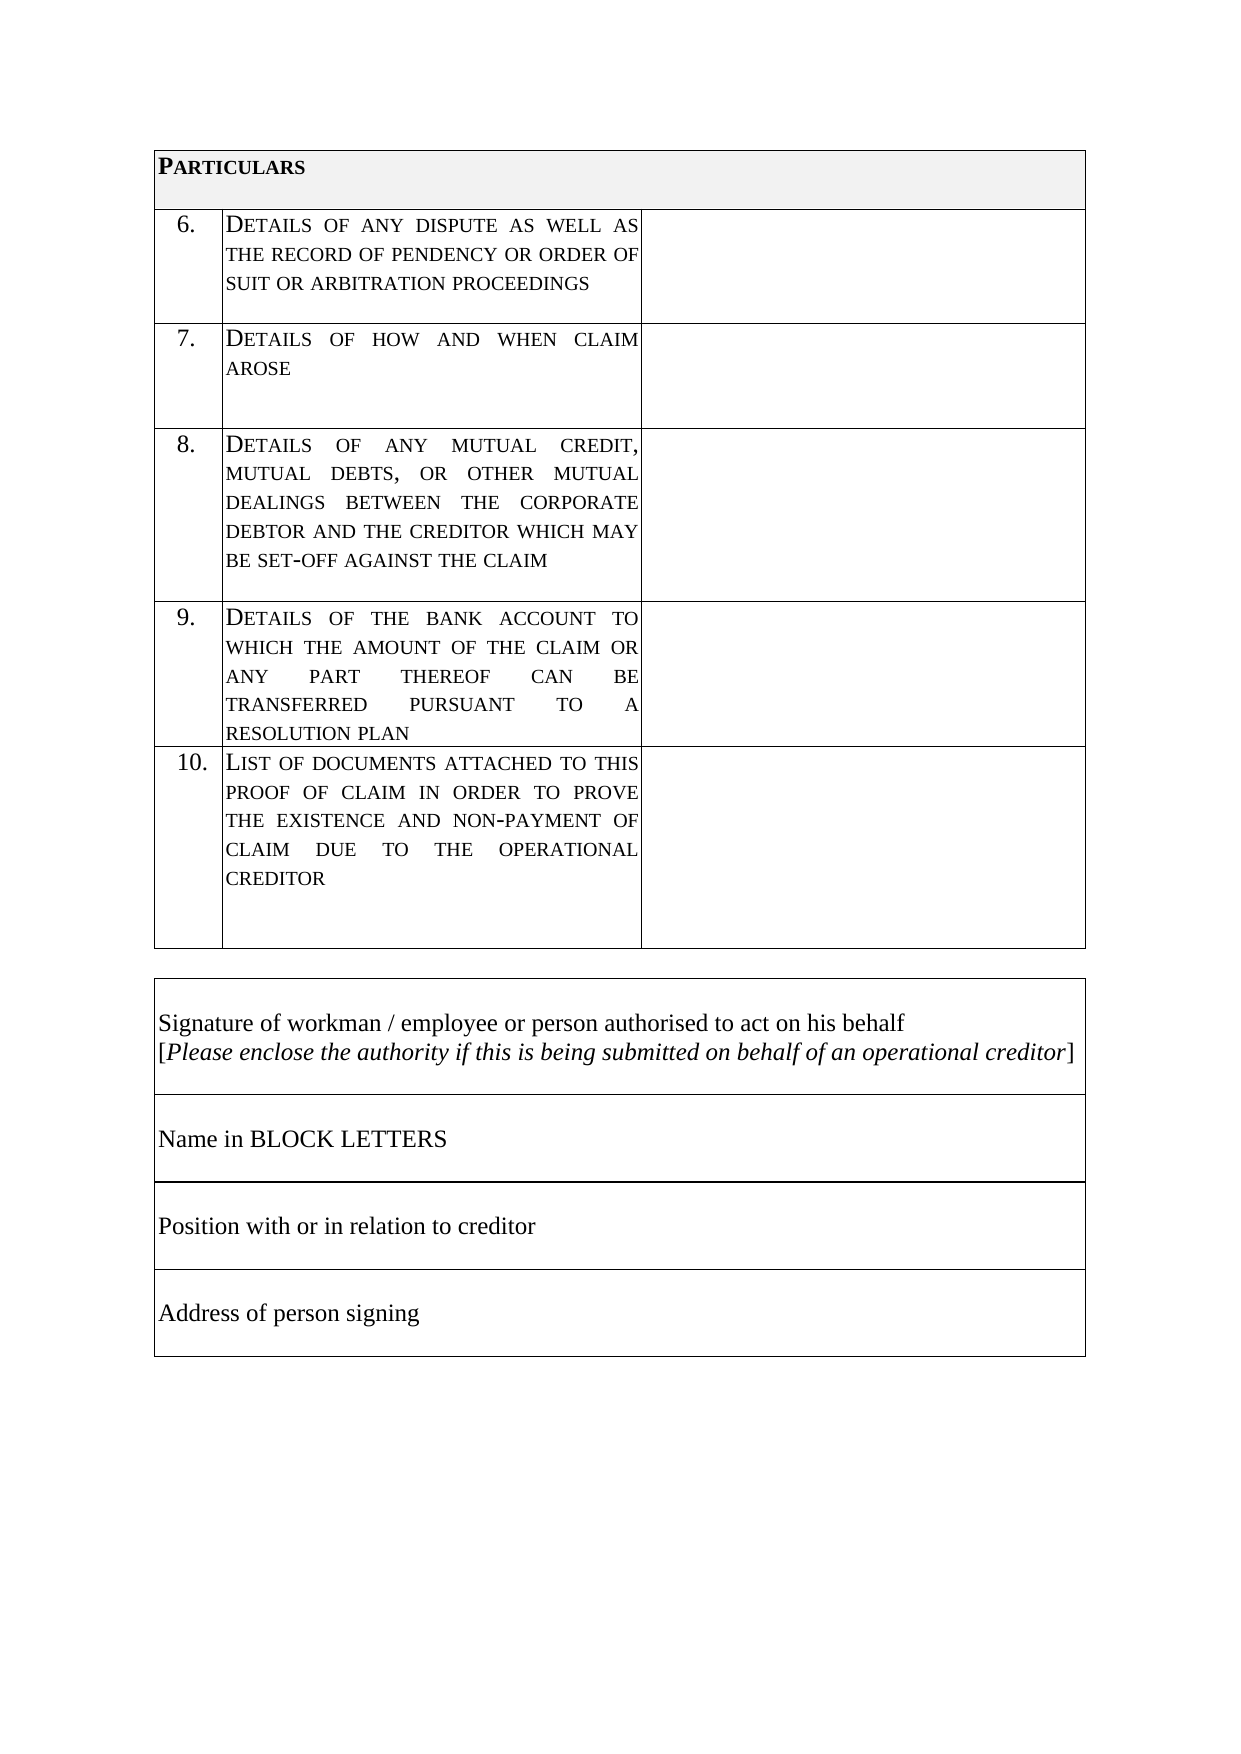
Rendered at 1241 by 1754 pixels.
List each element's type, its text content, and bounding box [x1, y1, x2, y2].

table_cell [155, 429, 222, 601]
table_cell [642, 429, 1085, 601]
table_cell Details of any mutual credit, mutual debts, or other mutual dealings between the corporate debtor and the creditor which may be set-off against the claim [223, 429, 641, 601]
table_cell [155, 747, 222, 948]
table_cell [155, 602, 222, 746]
table_cell List of documents attached to this proof of claim in order to prove the existence and non-payment of claim due to the operational creditor [223, 747, 641, 948]
table_cell Details of the bank account to which the amount of the claim or any part thereof can be transferred pursuant to a resolution plan [223, 602, 641, 746]
table_cell Details of how and when claim arose [223, 324, 641, 428]
table_cell Address of person signing [155, 1270, 1085, 1356]
table_header Particulars [155, 151, 1085, 208]
table_cell Details of any dispute as well as the record of pendency or order of suit or arbitration proceedings [223, 210, 641, 322]
table_cell [642, 747, 1085, 948]
table_cell [155, 324, 222, 428]
table_cell [155, 210, 222, 322]
table_header Signature of workman / employee or person authorised to act on his behalf [Please enclose the authority if this is being submitted on behalf of an operational creditor] [155, 979, 1085, 1094]
table_cell Name in BLOCK LETTERS [155, 1095, 1085, 1181]
table_cell [642, 602, 1085, 746]
table_cell [642, 210, 1085, 322]
table_cell [642, 324, 1085, 428]
table_cell Position with or in relation to creditor [155, 1183, 1085, 1269]
